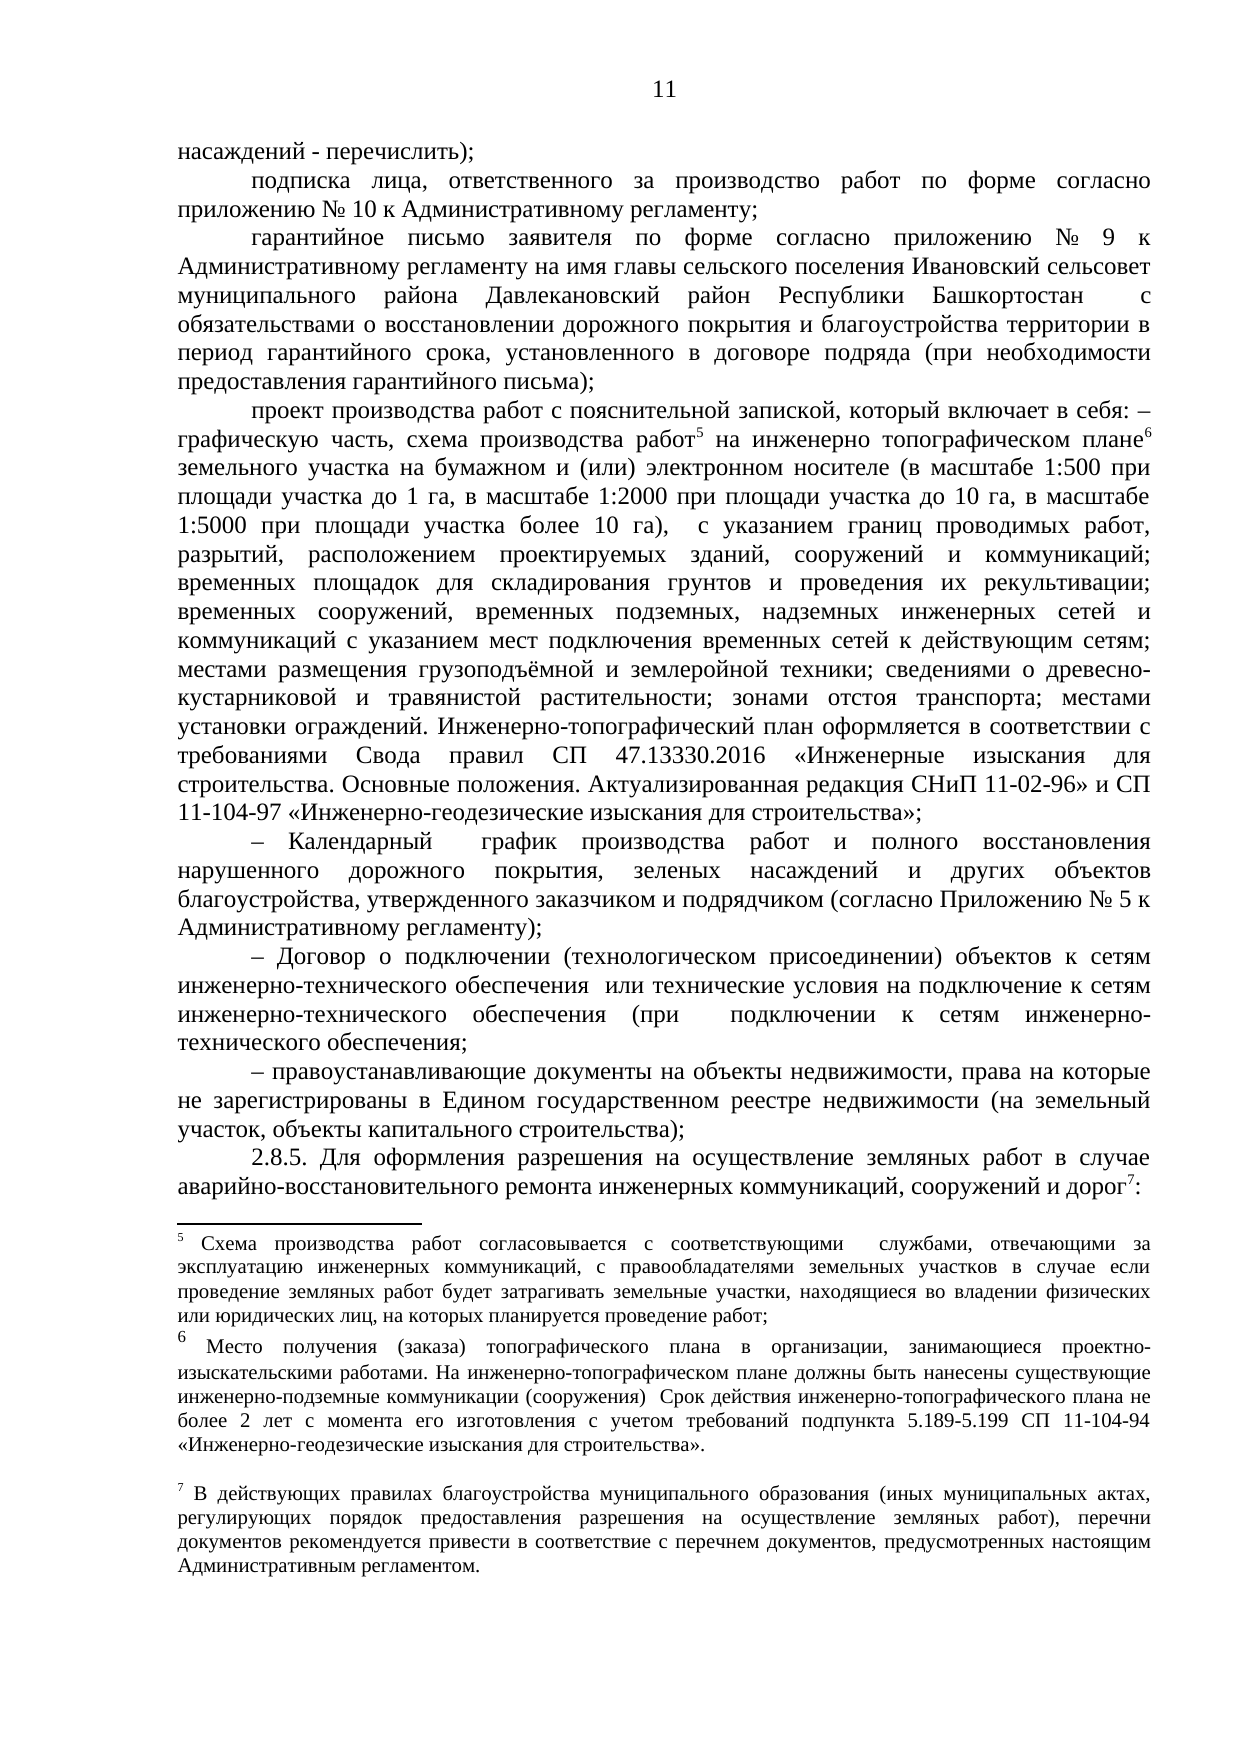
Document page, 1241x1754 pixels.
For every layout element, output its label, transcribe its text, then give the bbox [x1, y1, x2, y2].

text – правоустанавливающие документы на объекты недвижимости, права на которые не зарегистрированы в Едином государственном реестре недвижимости (на земельный участок, объекты капитального строительства); [177, 1056, 1152, 1142]
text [177, 136, 1152, 165]
text подписка лица, ответственного за производство работ по форме согласно приложению № 10 к Административному регламенту; [177, 165, 1152, 222]
text гарантийное письмо заявителя по форме согласно приложению № 9 к Административному регламенту на имя главы сельского поселения Ивановский сельсовет муниципального района Давлекановский район Республики Башкортостан с обязательствами о восстановлении дорожного покрытия и благоустройства территории в период гарантийного срока, установленного в договоре подряда (при необходимости предоставления гарантийного письма); [177, 222, 1152, 395]
text – Календарный график производства работ и полного восстановления нарушенного дорожного покрытия, зеленых насаждений и других объектов благоустройства, утвержденного заказчиком и подрядчиком (согласно Приложению № 5 к Административному регламенту); [177, 826, 1152, 941]
text – Договор о подключении (технологическом присоединении) объектов к сетям инженерно-технического обеспечения или технические условия на подключение к сетям инженерно-технического обеспечения (при подключении к сетям инженерно-технического обеспечения; [177, 941, 1152, 1056]
text 2.8.5. Для оформления разрешения на осуществление земляных работ в случае аварийно-восстановительного ремонта инженерных коммуникаций, сооружений и дорог: [177, 1142, 1152, 1200]
text проект производства работ с пояснительной запиской, который включает в себя: – графическую часть, схема производства работ на инженерно топографическом плане земельного участка на бумажном и (или) электронном носителе (в масштабе 1:500 при площади участка до 1 га, в масштабе 1:2000 при площади участка до 10 га, в масштабе 1:5000 при площади участка более 10 га), с указанием границ проводимых работ, разрытий, расположением проектируемых зданий, сооружений и коммуникаций; временных площадок для складирования грунтов и проведения их рекультивации; временных сооружений, временных подземных, надземных инженерных сетей и коммуникаций с указанием мест подключения временных сетей к действующим сетям; местами размещения грузоподъёмной и землеройной техники; сведениями о древесно-кустарниковой и травянистой растительности; зонами отстоя транспорта; местами установки ограждений. Инженерно-топографический план оформляется в соответствии с требованиями Свода правил СП 47.13330.2016 «Инженерные изыскания для строительства. Основные положения. Актуализированная редакция СНиП 11-02-96» и СП 11-104-97 «Инженерно-геодезические изыскания для строительства»; [177, 395, 1152, 826]
